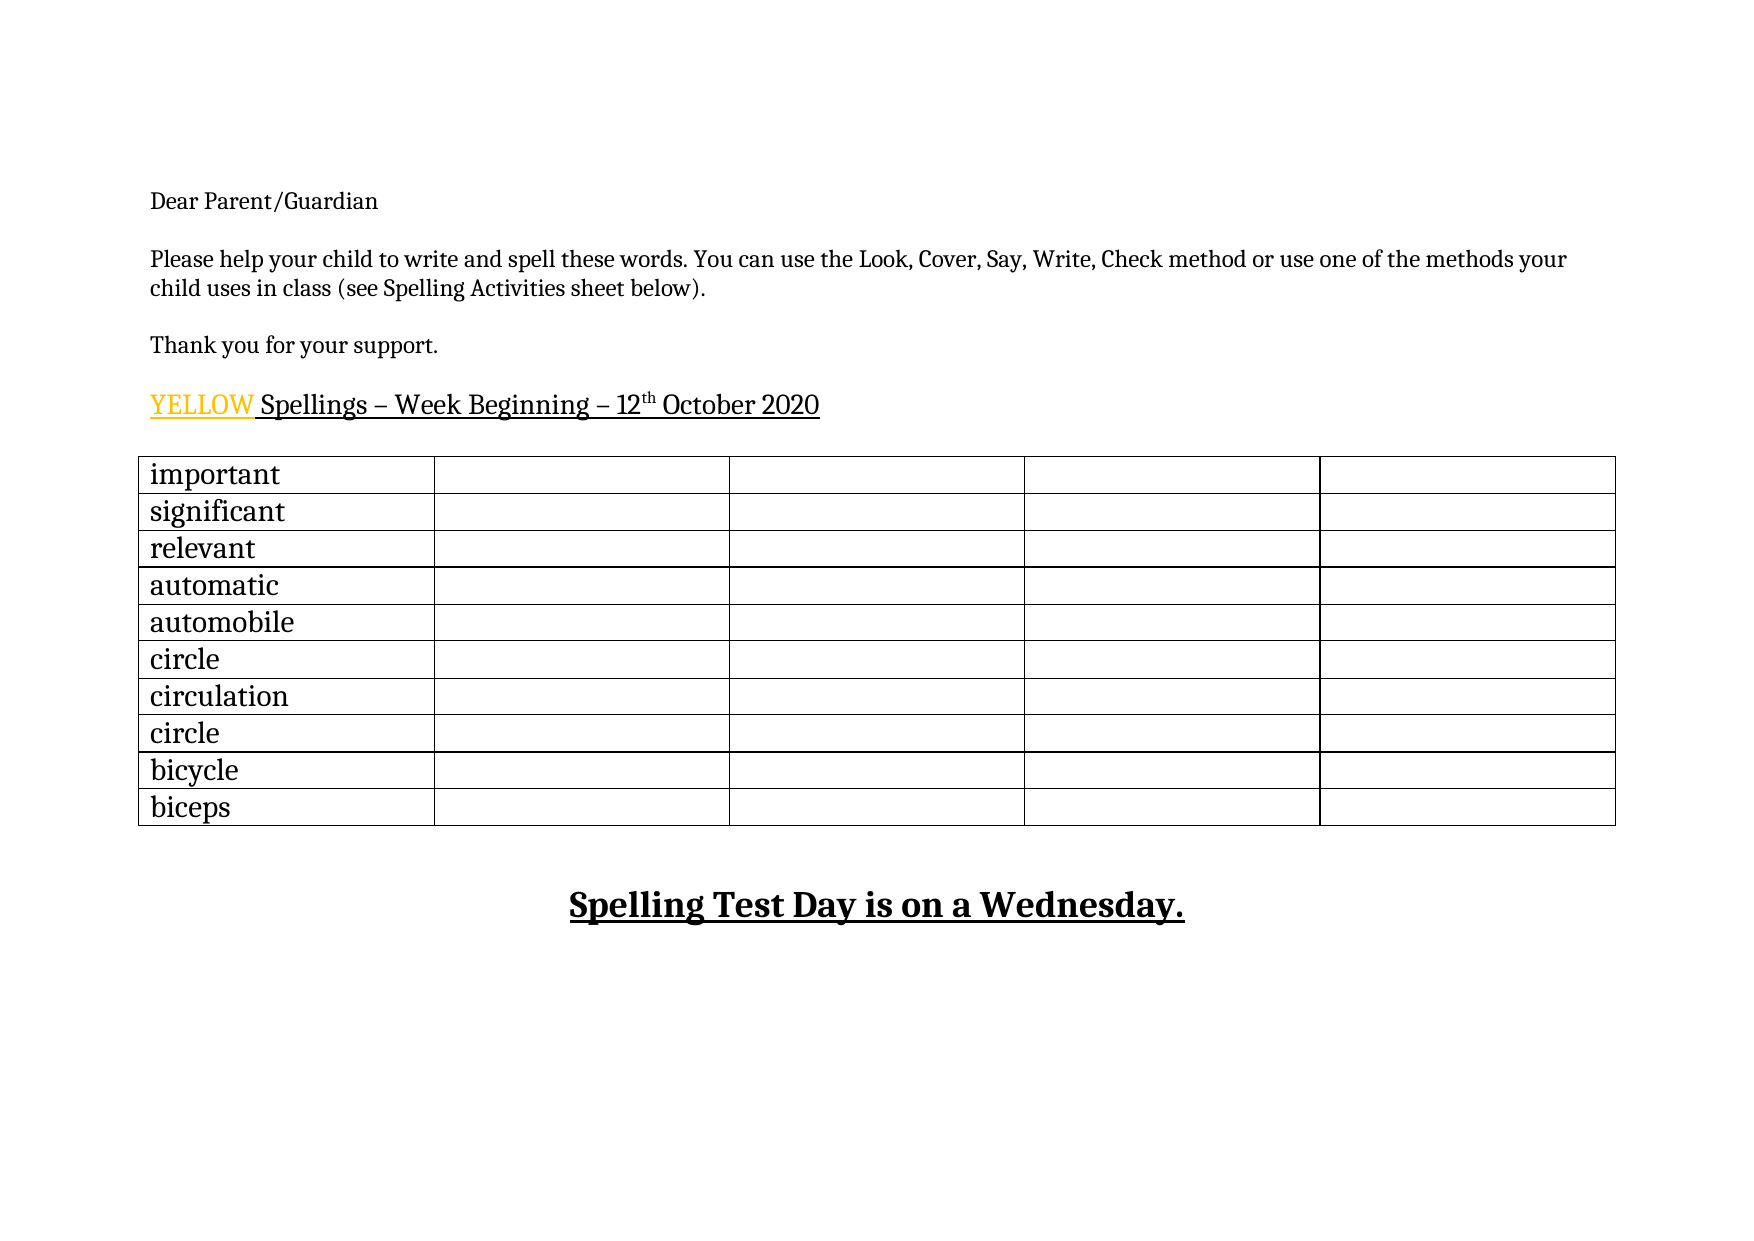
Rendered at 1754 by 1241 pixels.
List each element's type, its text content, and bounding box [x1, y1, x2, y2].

table_cell [1321, 789, 1615, 825]
table_cell automobile [139, 605, 434, 640]
table_cell circle [139, 715, 434, 751]
table_header important [139, 457, 434, 492]
table_cell bicycle [139, 753, 434, 788]
text Thank you for your support. [150, 331, 1604, 360]
table_cell circle [139, 641, 434, 677]
table_cell [1025, 753, 1319, 788]
table_cell relevant [139, 531, 434, 566]
table_cell [1321, 753, 1615, 788]
table_cell [730, 679, 1024, 714]
table_cell [1025, 641, 1319, 677]
table_cell [435, 568, 729, 603]
text Dear Parent/Guardian [150, 187, 1604, 216]
table_cell [1025, 531, 1319, 566]
table_cell automatic [139, 568, 434, 603]
text Please help your child to write and spell these words. You can use the Look, Cover, Say, Write, Check method or use one of the methods your child uses in class (see Spelling Activities sheet below). [150, 245, 1604, 302]
table_cell [730, 715, 1024, 751]
text YELLOW Spellings – Week Beginning – 12th October 2020 [150, 388, 1604, 422]
table_cell [435, 641, 729, 677]
table_cell [730, 605, 1024, 640]
table_cell [730, 531, 1024, 566]
table_header [1321, 457, 1615, 492]
table_cell [1025, 715, 1319, 751]
table_cell [730, 753, 1024, 788]
table_cell [435, 531, 729, 566]
table_cell [1321, 605, 1615, 640]
table_cell [435, 753, 729, 788]
table_cell [1321, 715, 1615, 751]
table_cell [730, 641, 1024, 677]
table_cell [730, 789, 1024, 825]
table_cell circulation [139, 679, 434, 714]
table_header [435, 457, 729, 492]
table_cell [1025, 789, 1319, 825]
table_cell [1321, 568, 1615, 603]
table_header [730, 457, 1024, 492]
table_cell [1025, 568, 1319, 603]
table_cell biceps [139, 789, 434, 825]
table_header [1025, 457, 1319, 492]
table_cell [435, 715, 729, 751]
table_cell [1321, 641, 1615, 677]
table_cell [1321, 531, 1615, 566]
table_cell [435, 494, 729, 529]
table_cell [1025, 679, 1319, 714]
table_cell significant [139, 494, 434, 529]
table_cell [1025, 494, 1319, 529]
table_cell [1025, 605, 1319, 640]
table_cell [1321, 679, 1615, 714]
table_cell [435, 605, 729, 640]
table_cell [730, 494, 1024, 529]
text Spelling Test Day is on a Wednesday. [150, 884, 1604, 927]
table_cell [435, 789, 729, 825]
table_cell [435, 679, 729, 714]
table_cell [730, 568, 1024, 603]
table_cell [1321, 494, 1615, 529]
